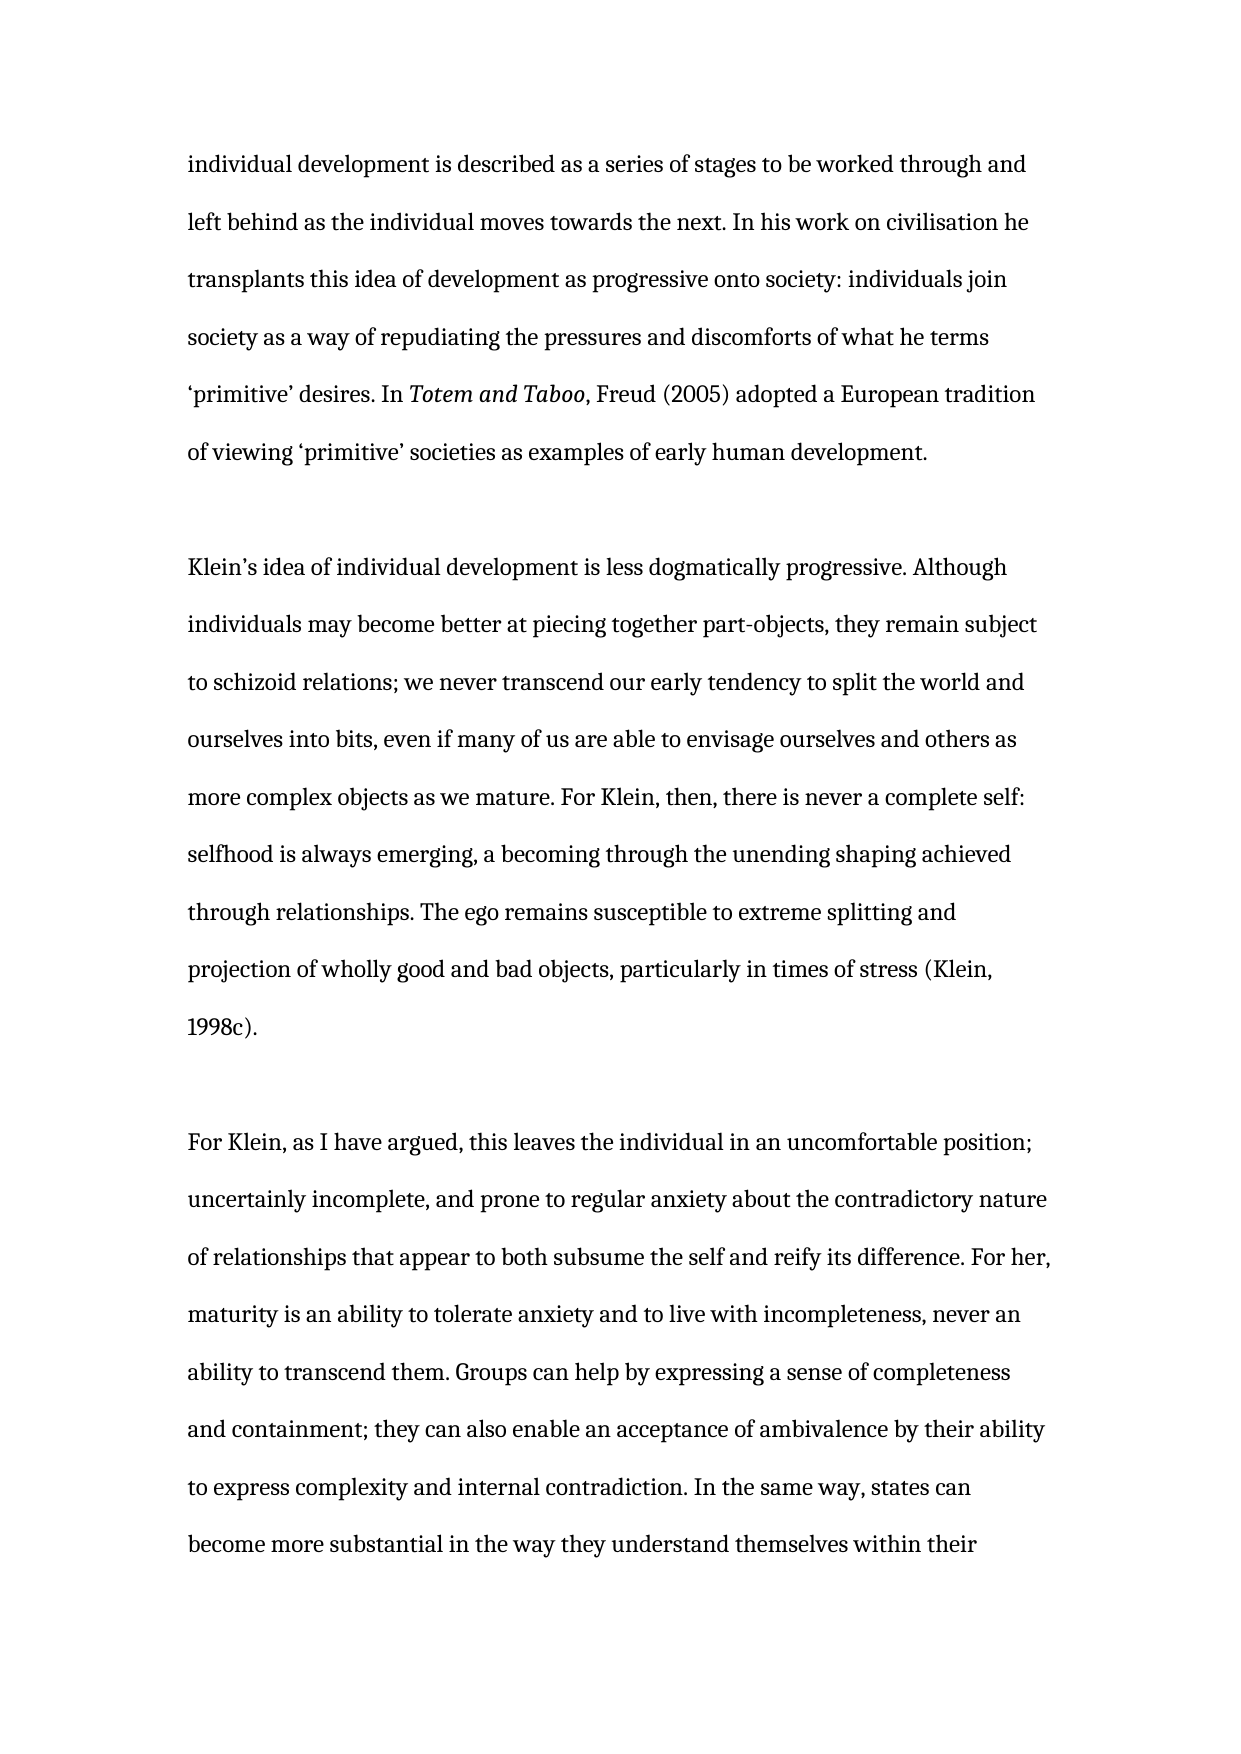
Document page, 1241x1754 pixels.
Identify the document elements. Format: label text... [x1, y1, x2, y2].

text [187, 1127, 1053, 1559]
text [187, 150, 1053, 466]
text Klein’s idea of individual development is less dogmatically progressive. Although individuals may become better at piecing together part-objects, they remain subject to schizoid relations; we never transcend our early tendency to split the world and ourselves into bits, even if many of us are able to envisage ourselves and others as more complex objects as we mature. For Klein, then, there is never a complete self: selfhood is always emerging, a becoming through the unending shaping achieved through relationships. The ego remains susceptible to extreme splitting and projection of wholly good and bad objects, particularly in times of stress (Klein, 1998c). [187, 552, 1053, 1041]
